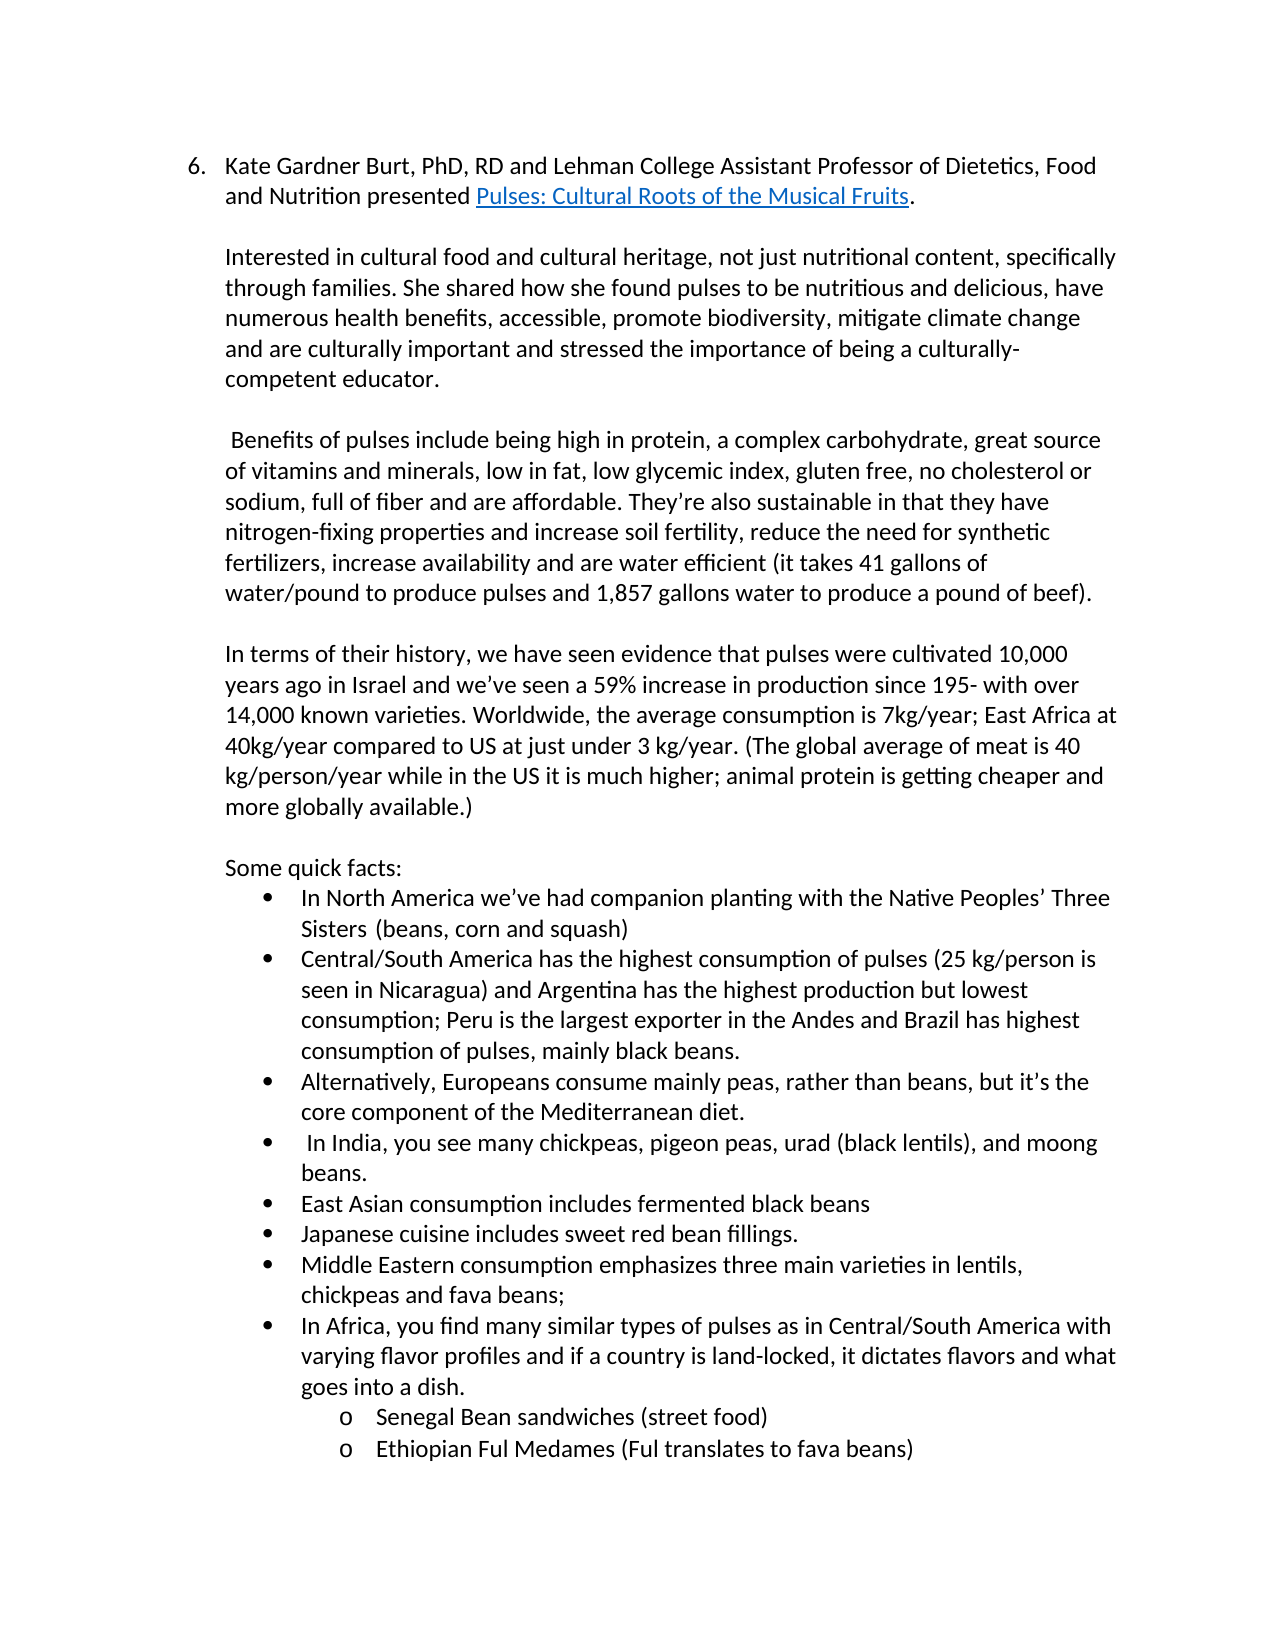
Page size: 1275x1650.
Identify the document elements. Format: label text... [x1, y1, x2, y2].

list East Asian consumption includes fermented black beans [263, 1188, 1125, 1218]
list Senegal Bean sandwiches (street food) [338, 1401, 1125, 1433]
text Benefits of pulses include being high in protein, a complex carbohydrate, great source of vitamins and minerals, low in fat, low glycemic index, gluten free, no cholesterol or sodium, full of fiber and are affordable. They’re also sustainable in that they have nitrogen-fixing properties and increase soil fertility, reduce the need for synthetic fertilizers, increase availability and are water efficient (it takes 41 gallons of water/pound to produce pulses and 1,857 gallons water to produce a pound of beef). [150, 425, 1125, 608]
list Middle Eastern consumption emphasizes three main varieties in lentils, chickpeas and fava beans; [263, 1249, 1125, 1310]
text Interested in cultural food and cultural heritage, not just nutritional content, specifically through families. She shared how she found pulses to be nutritious and delicious, have numerous health benefits, accessible, promote biodiversity, mitigate climate change and are culturally important and stressed the importance of being a culturally- competent educator. [150, 242, 1125, 394]
text In terms of their history, we have seen evidence that pulses were cultivated 10,000 years ago in Israel and we’ve seen a 59% increase in production since 195- with over 14,000 known varieties. Worldwide, the average consumption is 7kg/year; East Africa at 40kg/year compared to US at just under 3 kg/year. (The global average of meat is 40 kg/person/year while in the US it is much higher; animal protein is getting cheaper and more globally available.) [150, 638, 1125, 821]
list Japanese cuisine includes sweet red bean fillings. [263, 1218, 1125, 1249]
list In Africa, you find many similar types of pulses as in Central/South America with varying flavor profiles and if a country is land-locked, it dictates flavors and what goes into a dish. [263, 1310, 1125, 1401]
list In India, you see many chickpeas, pigeon peas, urad (black lentils), and moong beans. [263, 1127, 1125, 1188]
list Alternatively, Europeans consume mainly peas, rather than beans, but it’s the core component of the Mediterranean diet. [263, 1066, 1125, 1127]
list Central/South America has the highest consumption of pulses (25 kg/person is seen in Nicaragua) and Argentina has the highest production but lowest consumption; Peru is the largest exporter in the Andes and Brazil has highest consumption of pulses, mainly black beans. [263, 943, 1125, 1066]
list In North America we’ve had companion planting with the Native Peoples’ Three Sisters (beans, corn and squash) [263, 882, 1125, 943]
text Some quick facts: [150, 852, 1125, 882]
list Ethiopian Ful Medames (Ful translates to fava beans) [338, 1433, 1125, 1465]
list Kate Gardner Burt, PhD, RD and Lehman College Assistant Professor of Dietetics, Food and Nutrition presented Pulses: Cultural Roots of the Musical Fruits. [187, 150, 1125, 211]
